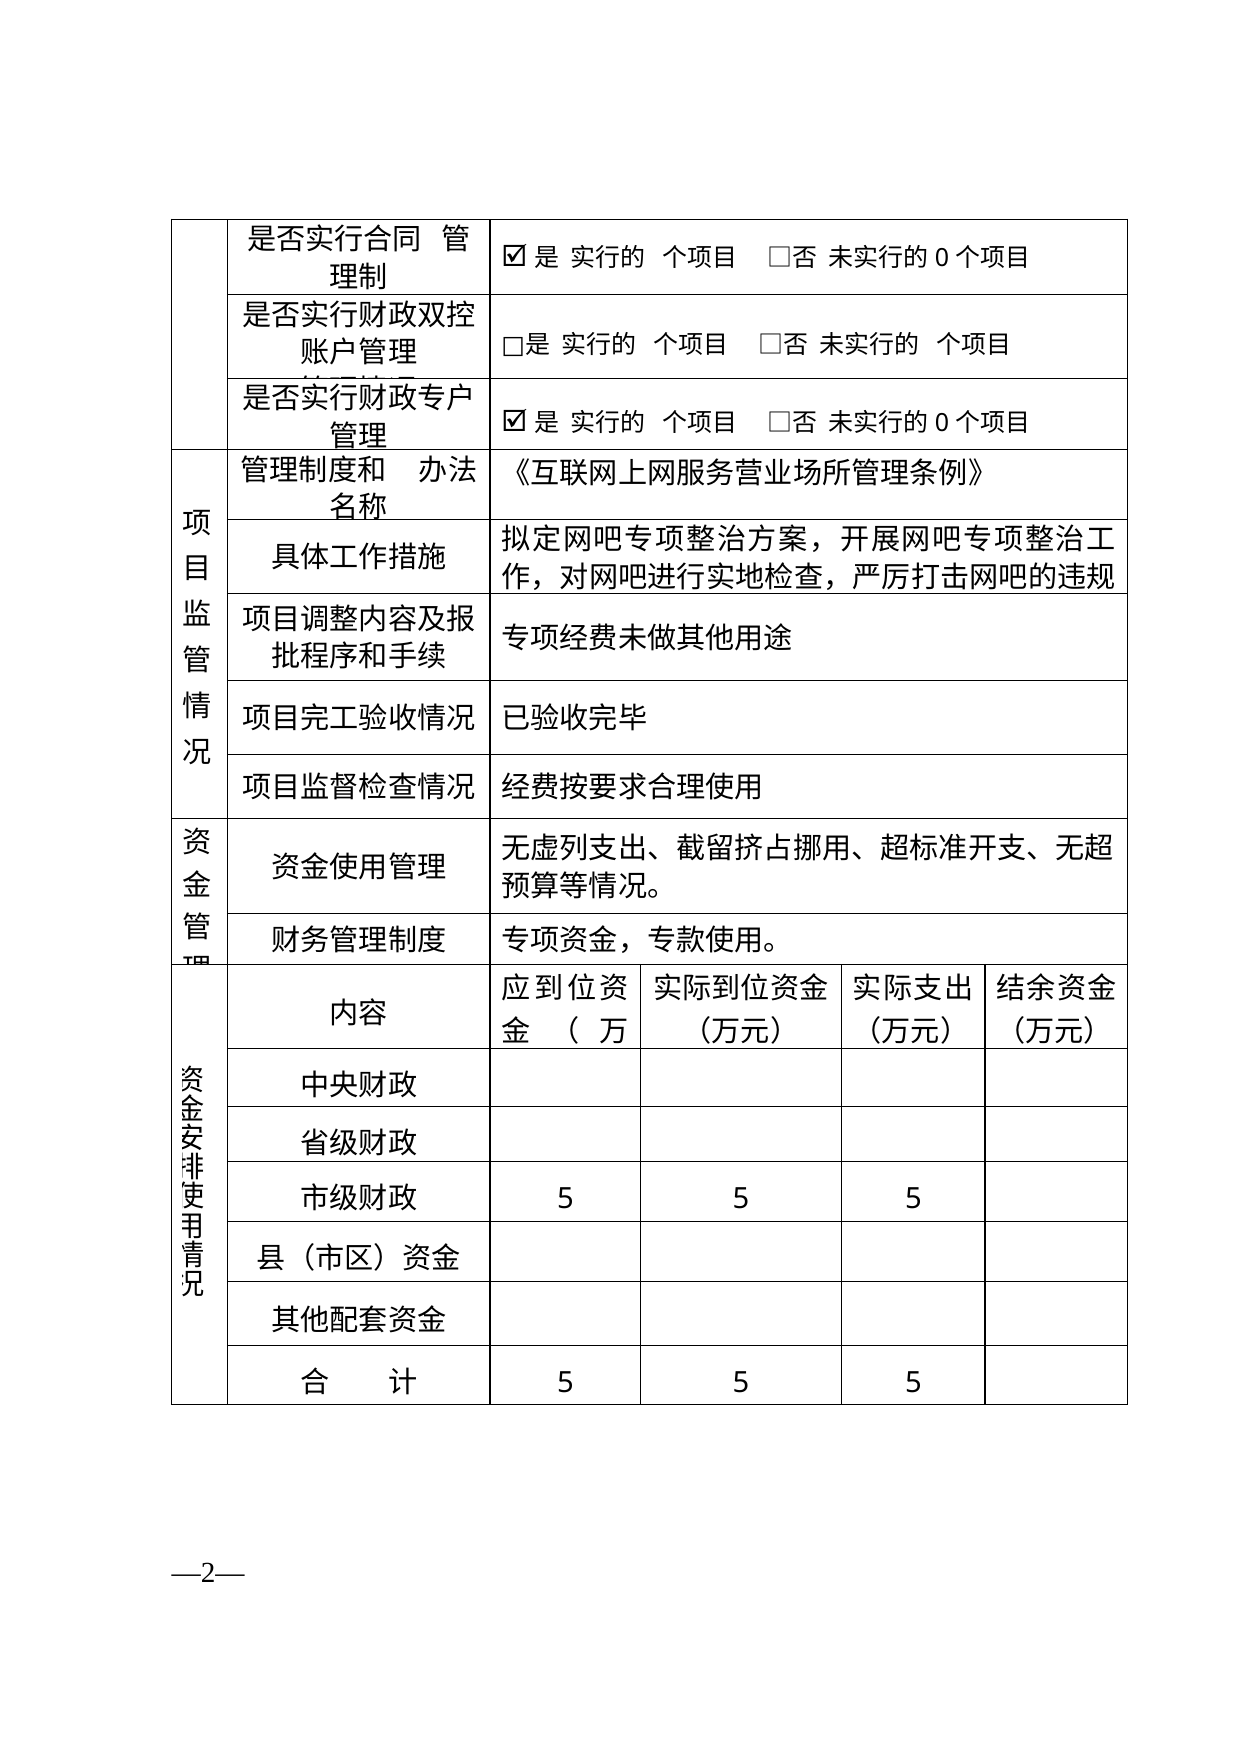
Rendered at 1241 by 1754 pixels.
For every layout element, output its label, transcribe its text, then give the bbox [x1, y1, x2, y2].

table_cell [842, 1282, 984, 1344]
table_cell [491, 1222, 640, 1281]
table_cell 项目监督检查情况 [228, 755, 489, 818]
table_cell 合 计 [228, 1346, 489, 1404]
table_cell 《互联网上网服务营业场所管理条例》 [491, 450, 1127, 518]
table_cell 是否实行财政双控账户管理 管理情况 [228, 295, 489, 377]
table_cell 财务管理制度 [228, 914, 489, 964]
table_cell [641, 1222, 841, 1281]
table_cell 县（市区）资金 [228, 1222, 489, 1281]
table_cell 实际到位资金（万元） [641, 965, 841, 1047]
table_cell 省级财政 [228, 1107, 489, 1161]
table_cell 应到位资金（万元） [491, 965, 640, 1047]
table_cell [986, 1346, 1127, 1404]
table_cell 市级财政 [228, 1162, 489, 1221]
table_cell 中央财政 [228, 1049, 489, 1106]
table_cell [491, 1049, 640, 1106]
table_cell [491, 1282, 640, 1344]
table_cell 经费按要求合理使用 [491, 755, 1127, 818]
table_cell 是 实行的 个项目 □否 未实行的 0 个项目 [491, 220, 1127, 294]
table_cell 拟定网吧专项整治方案，开展网吧专项整治工作，对网吧进行实地检查，严厉打击网吧的违规经营行为。 [491, 520, 1127, 593]
table_cell [641, 1282, 841, 1344]
table_cell 资金安排使用情况 [172, 965, 227, 1404]
table_cell 5 [842, 1346, 984, 1404]
table_cell 5 [491, 1346, 640, 1404]
table_cell □是 实行的 个项目 □否 未实行的 个项目 [491, 295, 1127, 377]
table_cell 项目调整内容及报批程序和手续 [228, 594, 489, 680]
table_cell [986, 1222, 1127, 1281]
table_cell 结余资金（万元） [986, 965, 1127, 1047]
table_cell [986, 1162, 1127, 1221]
table_cell 项目监管情况 [172, 450, 227, 818]
table_cell 已验收完毕 [491, 681, 1127, 753]
table_cell [641, 1049, 841, 1106]
table_cell 是否实行财政专户 管理 [228, 379, 489, 449]
table_cell 无虚列支出、截留挤占挪用、超标准开支、无超预算等情况。 [491, 819, 1127, 913]
table_cell [842, 1222, 984, 1281]
table_cell 5 [641, 1162, 841, 1221]
table_cell 5 [491, 1162, 640, 1221]
table_cell [842, 1049, 984, 1106]
table_cell 具体工作措施 [228, 520, 489, 593]
table_cell 5 [842, 1162, 984, 1221]
table_cell 其他配套资金 [228, 1282, 489, 1344]
table_cell 专项经费未做其他用途 [491, 594, 1127, 680]
table_cell 资金管理情况 [172, 819, 227, 964]
table_cell [641, 1107, 841, 1161]
table_cell 实际支出（万元） [842, 965, 984, 1047]
table_cell 资金使用管理 [228, 819, 489, 913]
table_cell 5 [641, 1346, 841, 1404]
table_cell 是 实行的 个项目 □否 未实行的 0 个项目 [491, 379, 1127, 449]
table_cell [986, 1049, 1127, 1106]
table_cell [491, 1107, 640, 1161]
table_cell 管理制度和 办法名称 [228, 450, 489, 518]
table_cell 内容 [228, 965, 489, 1047]
table_cell 是否实行合同 管理制 [228, 220, 489, 294]
table_cell 专项资金，专款使用。 [491, 914, 1127, 964]
table_cell [986, 1282, 1127, 1344]
table_cell 项目完工验收情况 [228, 681, 489, 753]
table_cell [986, 1107, 1127, 1161]
table_cell [842, 1107, 984, 1161]
